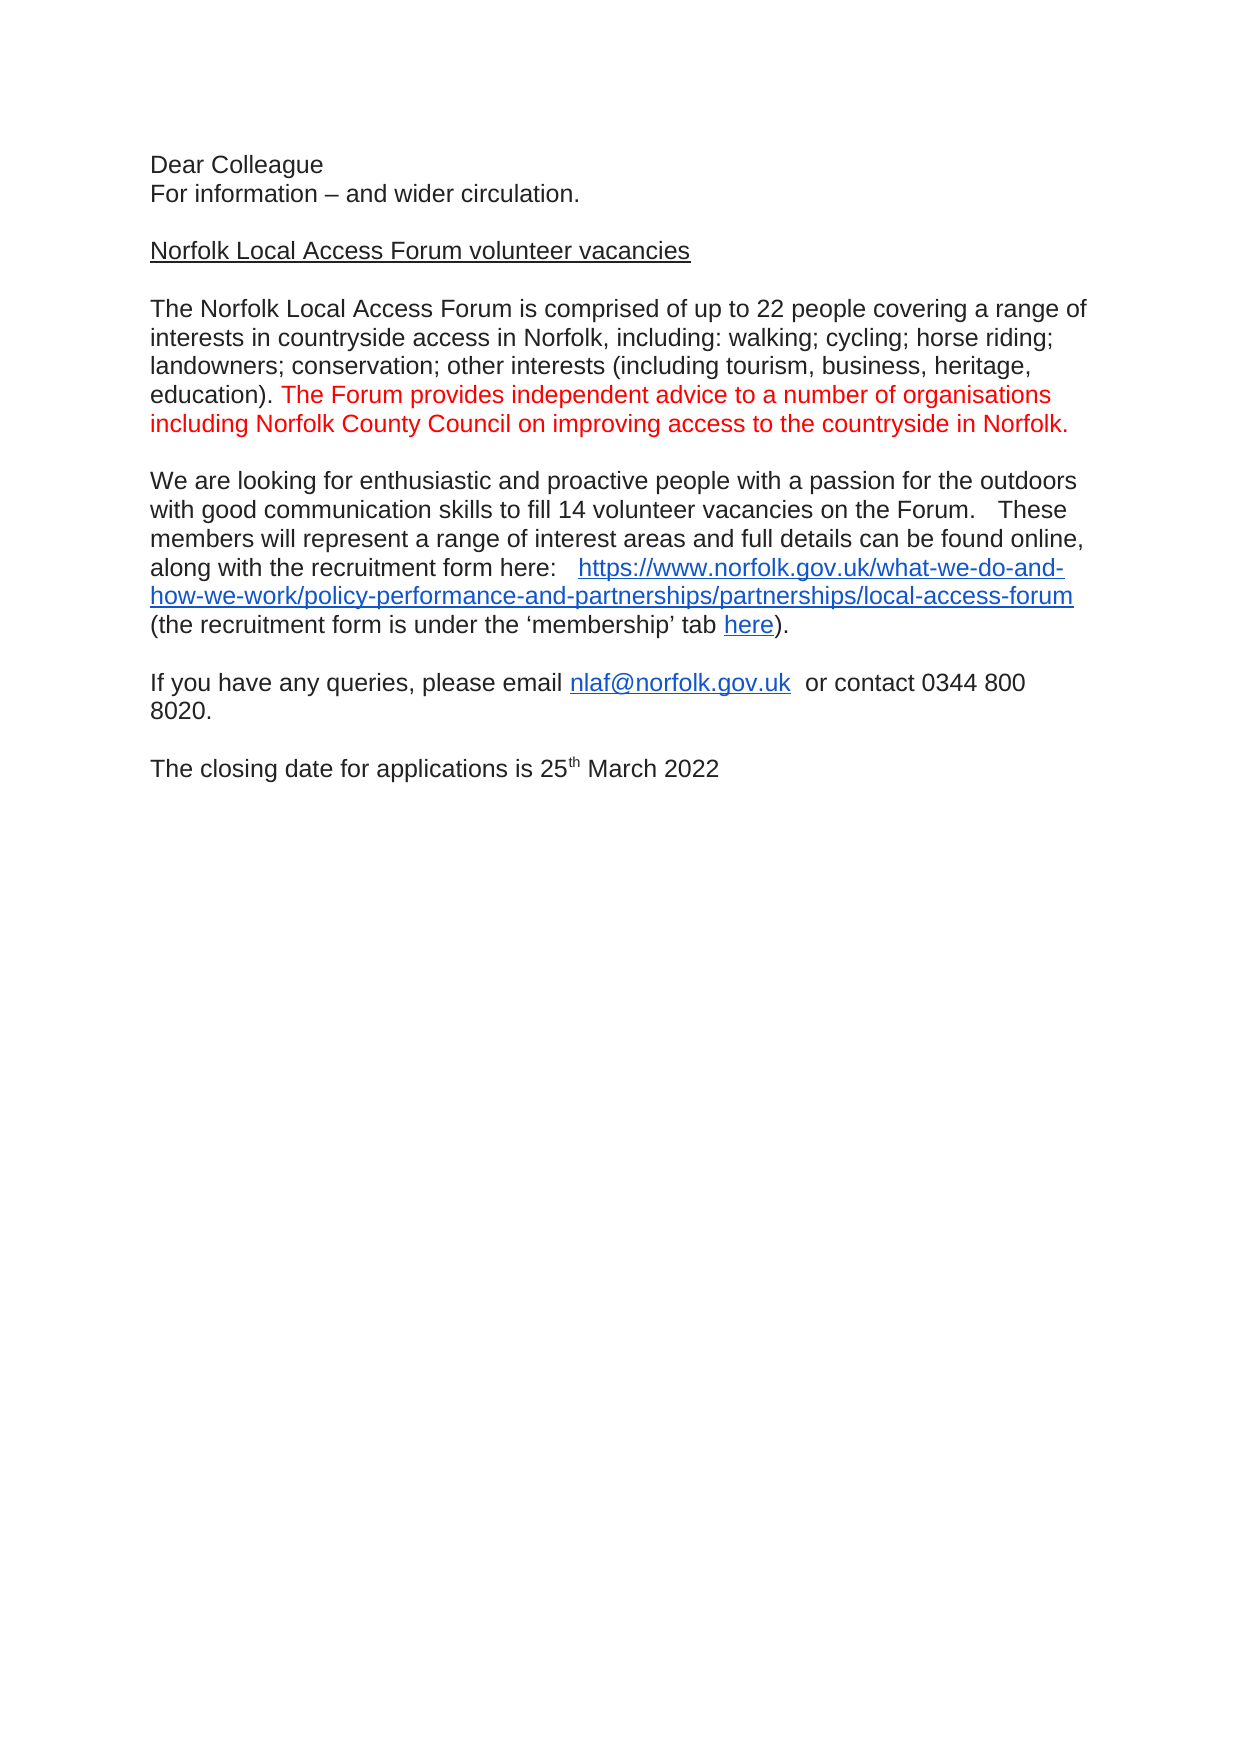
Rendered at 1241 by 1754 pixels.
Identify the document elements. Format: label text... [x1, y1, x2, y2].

text We are looking for enthusiastic and proactive people with a passion for the outdoors with good communication skills to fill 14 volunteer vacancies on the Forum. These members will represent a range of interest areas and full details can be found online, along with the recruitment form here: https://www.norfolk.gov.uk/what-we-do-and-how-we-work/policy-performance-and-partnerships/partnerships/local-access-forum [150, 466, 1090, 610]
text (the recruitment form is under the ‘membership’ tab here). [150, 610, 1090, 639]
text For information – and wider circulation. [150, 179, 1090, 207]
text The closing date for applications is 25th March 2022 [150, 754, 1090, 782]
text Norfolk Local Access Forum volunteer vacancies [150, 236, 1090, 265]
text Dear Colleague [150, 150, 1090, 179]
text The Norfolk Local Access Forum is comprised of up to 22 people covering a range of interests in countryside access in Norfolk, including: walking; cycling; horse riding; landowners; conservation; other interests (including tourism, business, heritage, education). The Forum provides independent advice to a number of organisations including Norfolk County Council on improving access to the countryside in Norfolk. [150, 294, 1090, 437]
text If you have any queries, please email nlaf@norfolk.gov.uk or contact 0344 800 8020. [150, 667, 1090, 725]
